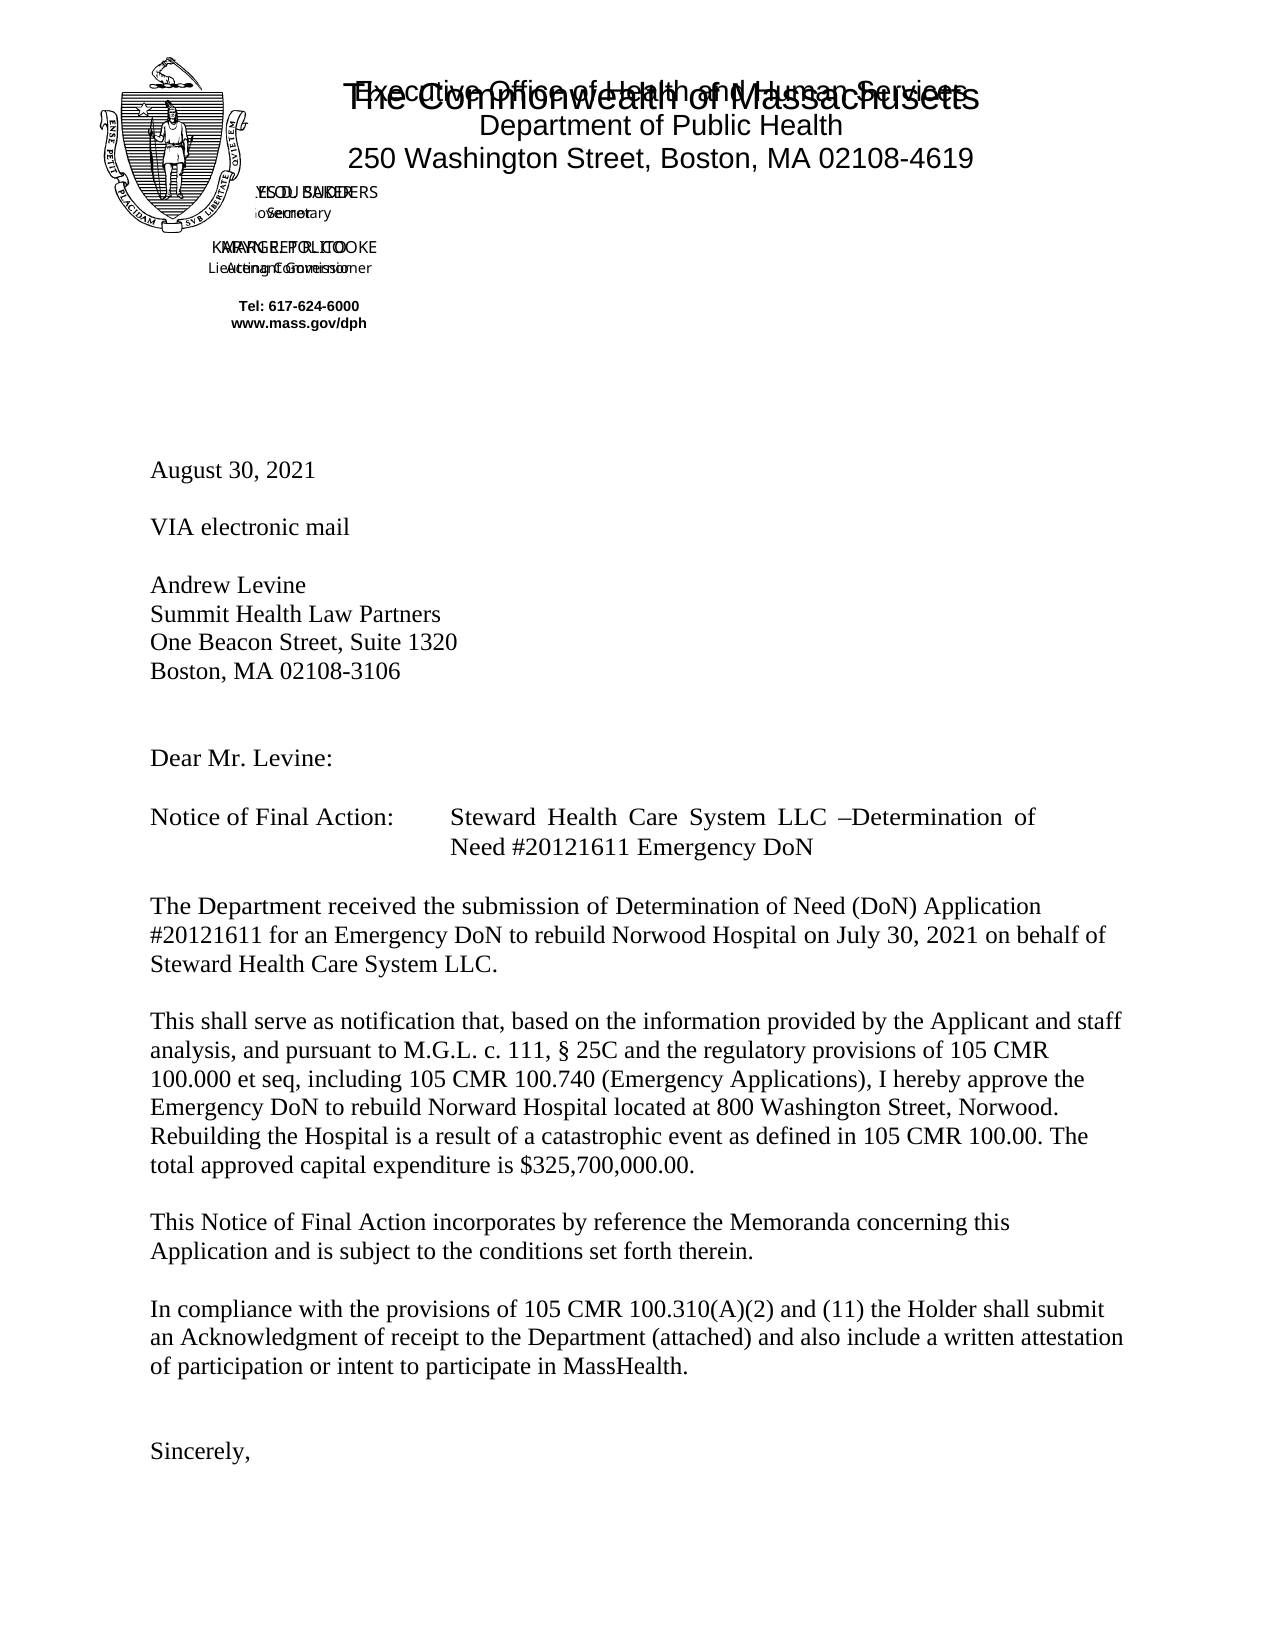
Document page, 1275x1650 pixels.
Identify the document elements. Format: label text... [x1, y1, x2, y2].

text VIA electronic mail [150, 512, 1125, 541]
text Executive Office of Health and Human Services [300, 74, 1022, 108]
picture [97, 51, 256, 240]
text Andrew Levine [150, 570, 1125, 599]
text August 30, 2021 [150, 455, 1125, 484]
text The Department received the submission of Determination of Need (DoN) Application #20121611 for an Emergency DoN to rebuild Norwood Hospital on July 30, 2021 on behalf of Steward Health Care System LLC. [150, 891, 1125, 977]
text This Notice of Final Action incorporates by reference the Memoranda concerning this Application and is subject to the conditions set forth therein. [150, 1207, 1125, 1265]
text Sincerely, [150, 1436, 1125, 1465]
text Boston, MA 02108-3106 [150, 656, 1125, 685]
text In compliance with the provisions of 105 CMR 100.310(A)(2) and (11) the Holder shall submit an Acknowledgment of receipt to the Department (attached) and also include a written attestation of participation or intent to participate in MassHealth. [150, 1294, 1125, 1380]
text Notice of Final Action: Steward Health Care System LLC –Determination of Need #20121611 Emergency DoN [150, 802, 1037, 861]
text Dear Mr. Levine: [150, 743, 1037, 772]
text This shall serve as notification that, based on the information provided by the Applicant and staff analysis, and pursuant to M.G.L. c. 111, § 25C and the regulatory provisions of 105 CMR 100.000 et seq, including 105 CMR 100.740 (Emergency Applications), I hereby approve the Emergency DoN to rebuild Norward Hospital located at 800 Washington Street, Norwood. Rebuilding the Hospital is a result of a catastrophic event as defined in 105 CMR 100.00. The total approved capital expenditure is $325,700,000.00. [150, 1006, 1125, 1179]
text Department of Public Health [300, 108, 1022, 141]
text One Beacon Street, Suite 1320 [150, 627, 1125, 656]
text 250 Washington Street, Boston, MA 02108-4619 [300, 141, 1022, 175]
text Summit Health Law Partners [150, 599, 1125, 627]
